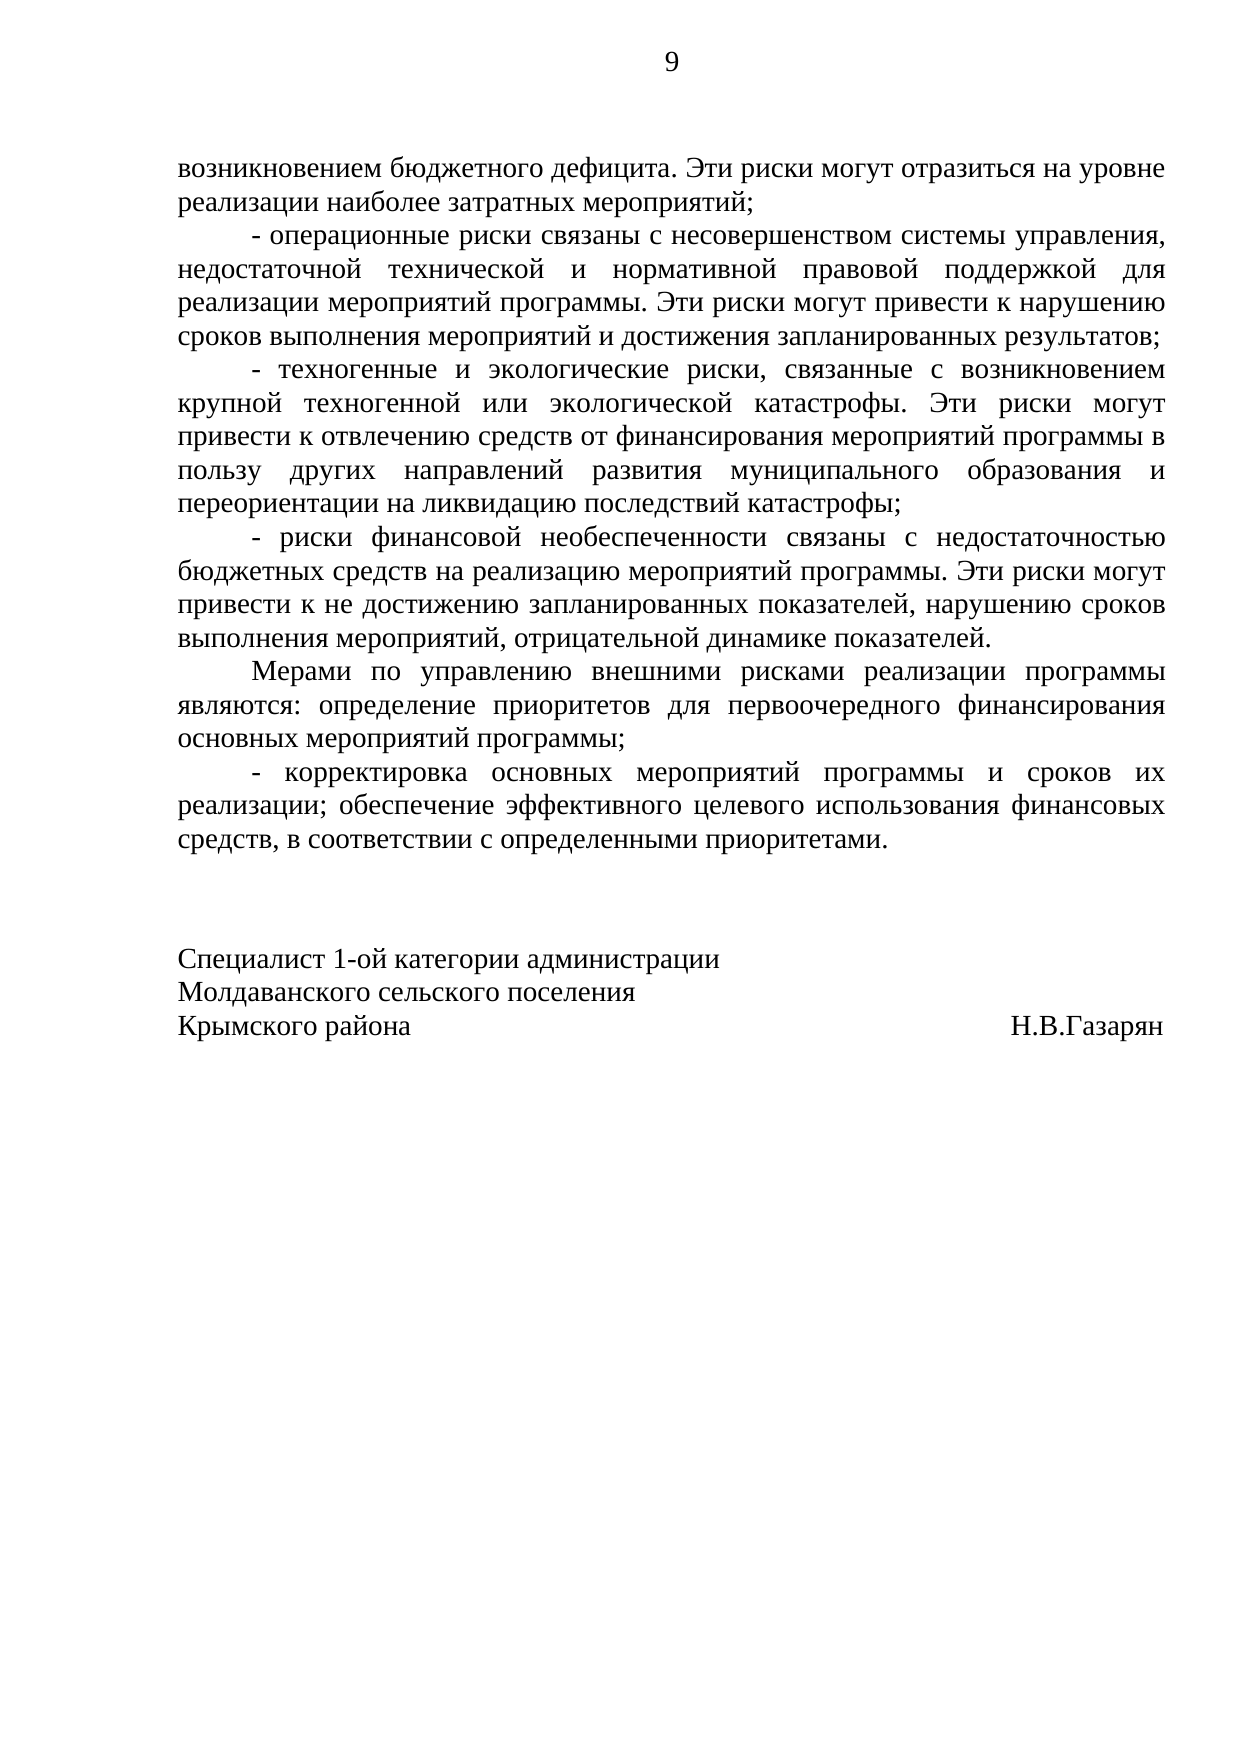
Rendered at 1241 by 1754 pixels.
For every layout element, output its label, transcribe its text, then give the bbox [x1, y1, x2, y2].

text Молдаванского сельского поселения [177, 974, 1166, 1008]
text - операционные риски связаны с несовершенством системы управления, недостаточной технической и нормативной правовой поддержкой для реализации мероприятий программы. Эти риски могут привести к нарушению сроков выполнения мероприятий и достижения запланированных результатов; [177, 217, 1166, 351]
text Крымского района Н.В.Газарян [177, 1008, 1166, 1041]
text Мерами по управлению внешними рисками реализации программы являются: определение приоритетов для первоочередного финансирования основных мероприятий программы; [177, 653, 1166, 754]
text - корректировка основных мероприятий программы и сроков их реализации; обеспечение эффективного целевого использования финансовых средств, в соответствии с определенными приоритетами. [177, 754, 1166, 854]
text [177, 150, 1166, 217]
text Специалист 1-ой категории администрации [177, 941, 1166, 974]
text - техногенные и экологические риски, связанные с возникновением крупной техногенной или экологической катастрофы. Эти риски могут привести к отвлечению средств от финансирования мероприятий программы в пользу других направлений развития муниципального образования и переориентации на ликвидацию последствий катастрофы; [177, 351, 1166, 519]
text - риски финансовой необеспеченности связаны с недостаточностью бюджетных средств на реализацию мероприятий программы. Эти риски могут привести к не достижению запланированных показателей, нарушению сроков выполнения мероприятий, отрицательной динамике показателей. [177, 519, 1166, 653]
